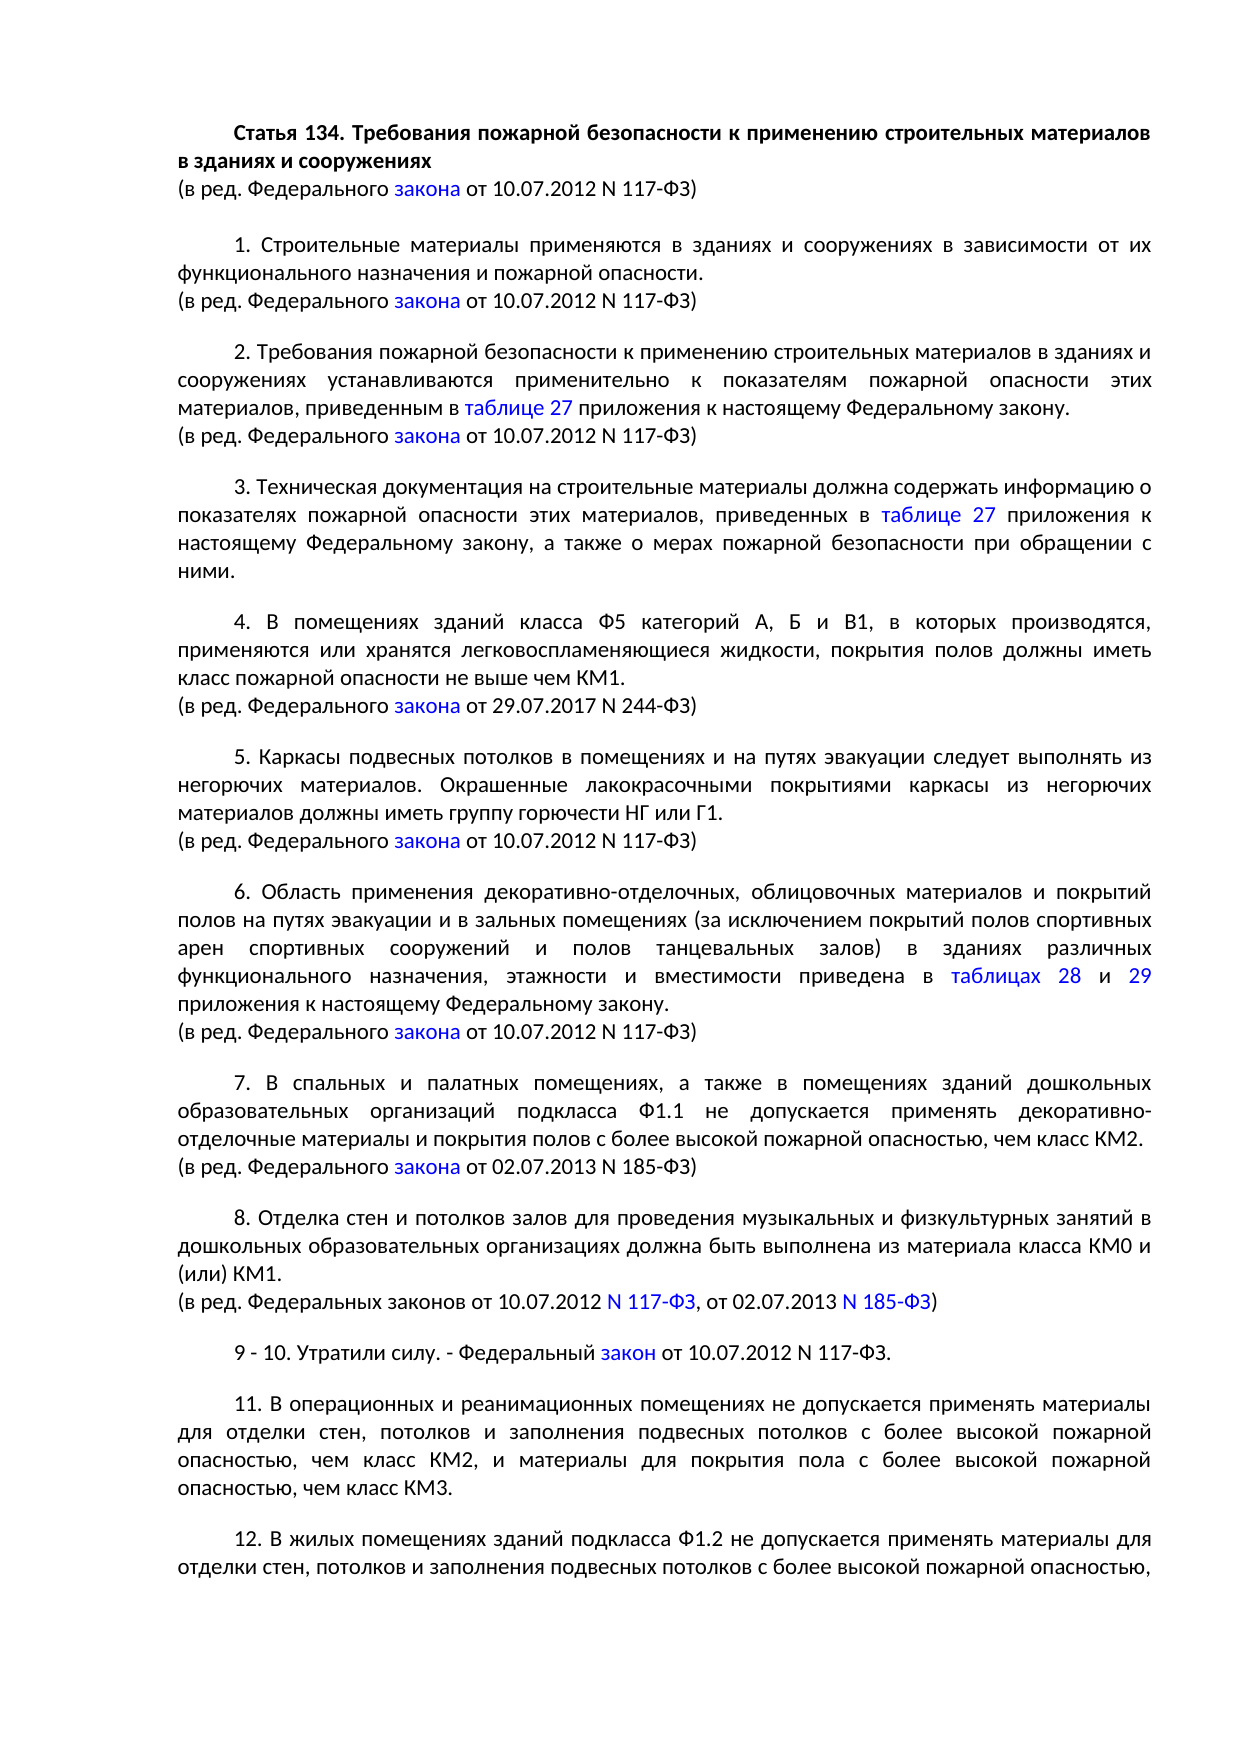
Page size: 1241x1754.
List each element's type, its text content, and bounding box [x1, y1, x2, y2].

text (в ред. Федерального закона от 10.07.2012 N 117-ФЗ) [177, 286, 1152, 314]
text 11. В операционных и реанимационных помещениях не допускается применять материалы для отделки стен, потолков и заполнения подвесных потолков с более высокой пожарной опасностью, чем класс КМ2, и материалы для покрытия пола с более высокой пожарной опасностью, чем класс КМ3. [177, 1389, 1152, 1501]
text 9 - 10. Утратили силу. - Федеральный закон от 10.07.2012 N 117-ФЗ. [177, 1338, 1152, 1366]
text 2. Требования пожарной безопасности к применению строительных материалов в зданиях и сооружениях устанавливаются применительно к показателям пожарной опасности этих материалов, приведенным в таблице 27 приложения к настоящему Федеральному закону. [177, 337, 1152, 421]
text (в ред. Федеральных законов от 10.07.2012 N 117-ФЗ, от 02.07.2013 N 185-ФЗ) [177, 1287, 1152, 1315]
text 4. В помещениях зданий класса Ф5 категорий А, Б и В1, в которых производятся, применяются или хранятся легковоспламеняющиеся жидкости, покрытия полов должны иметь класс пожарной опасности не выше чем КМ1. [177, 607, 1152, 691]
text 3. Техническая документация на строительные материалы должна содержать информацию о показателях пожарной опасности этих материалов, приведенных в таблице 27 приложения к настоящему Федеральному закону, а также о мерах пожарной безопасности при обращении с ними. [177, 472, 1152, 584]
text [177, 1524, 1152, 1580]
text 6. Область применения декоративно-отделочных, облицовочных материалов и покрытий полов на путях эвакуации и в зальных помещениях (за исключением покрытий полов спортивных арен спортивных сооружений и полов танцевальных залов) в зданиях различных функционального назначения, этажности и вместимости приведена в таблицах 28 и 29 приложения к настоящему Федеральному закону. [177, 877, 1152, 1017]
text (в ред. Федерального закона от 10.07.2012 N 117-ФЗ) [177, 174, 1152, 202]
text (в ред. Федерального закона от 10.07.2012 N 117-ФЗ) [177, 826, 1152, 854]
text (в ред. Федерального закона от 02.07.2013 N 185-ФЗ) [177, 1152, 1152, 1180]
text (в ред. Федерального закона от 10.07.2012 N 117-ФЗ) [177, 421, 1152, 449]
text 7. В спальных и палатных помещениях, а также в помещениях зданий дошкольных образовательных организаций подкласса Ф1.1 не допускается применять декоративно-отделочные материалы и покрытия полов с более высокой пожарной опасностью, чем класс КМ2. [177, 1068, 1152, 1152]
text 5. Каркасы подвесных потолков в помещениях и на путях эвакуации следует выполнять из негорючих материалов. Окрашенные лакокрасочными покрытиями каркасы из негорючих материалов должны иметь группу горючести НГ или Г1. [177, 742, 1152, 826]
text (в ред. Федерального закона от 29.07.2017 N 244-ФЗ) [177, 691, 1152, 719]
text 1. Строительные материалы применяются в зданиях и сооружениях в зависимости от их функционального назначения и пожарной опасности. [177, 230, 1152, 286]
text Статья 134. Требования пожарной безопасности к применению строительных материалов в зданиях и сооружениях [177, 118, 1152, 174]
text 8. Отделка стен и потолков залов для проведения музыкальных и физкультурных занятий в дошкольных образовательных организациях должна быть выполнена из материала класса КМ0 и (или) КМ1. [177, 1203, 1152, 1287]
text (в ред. Федерального закона от 10.07.2012 N 117-ФЗ) [177, 1017, 1152, 1045]
